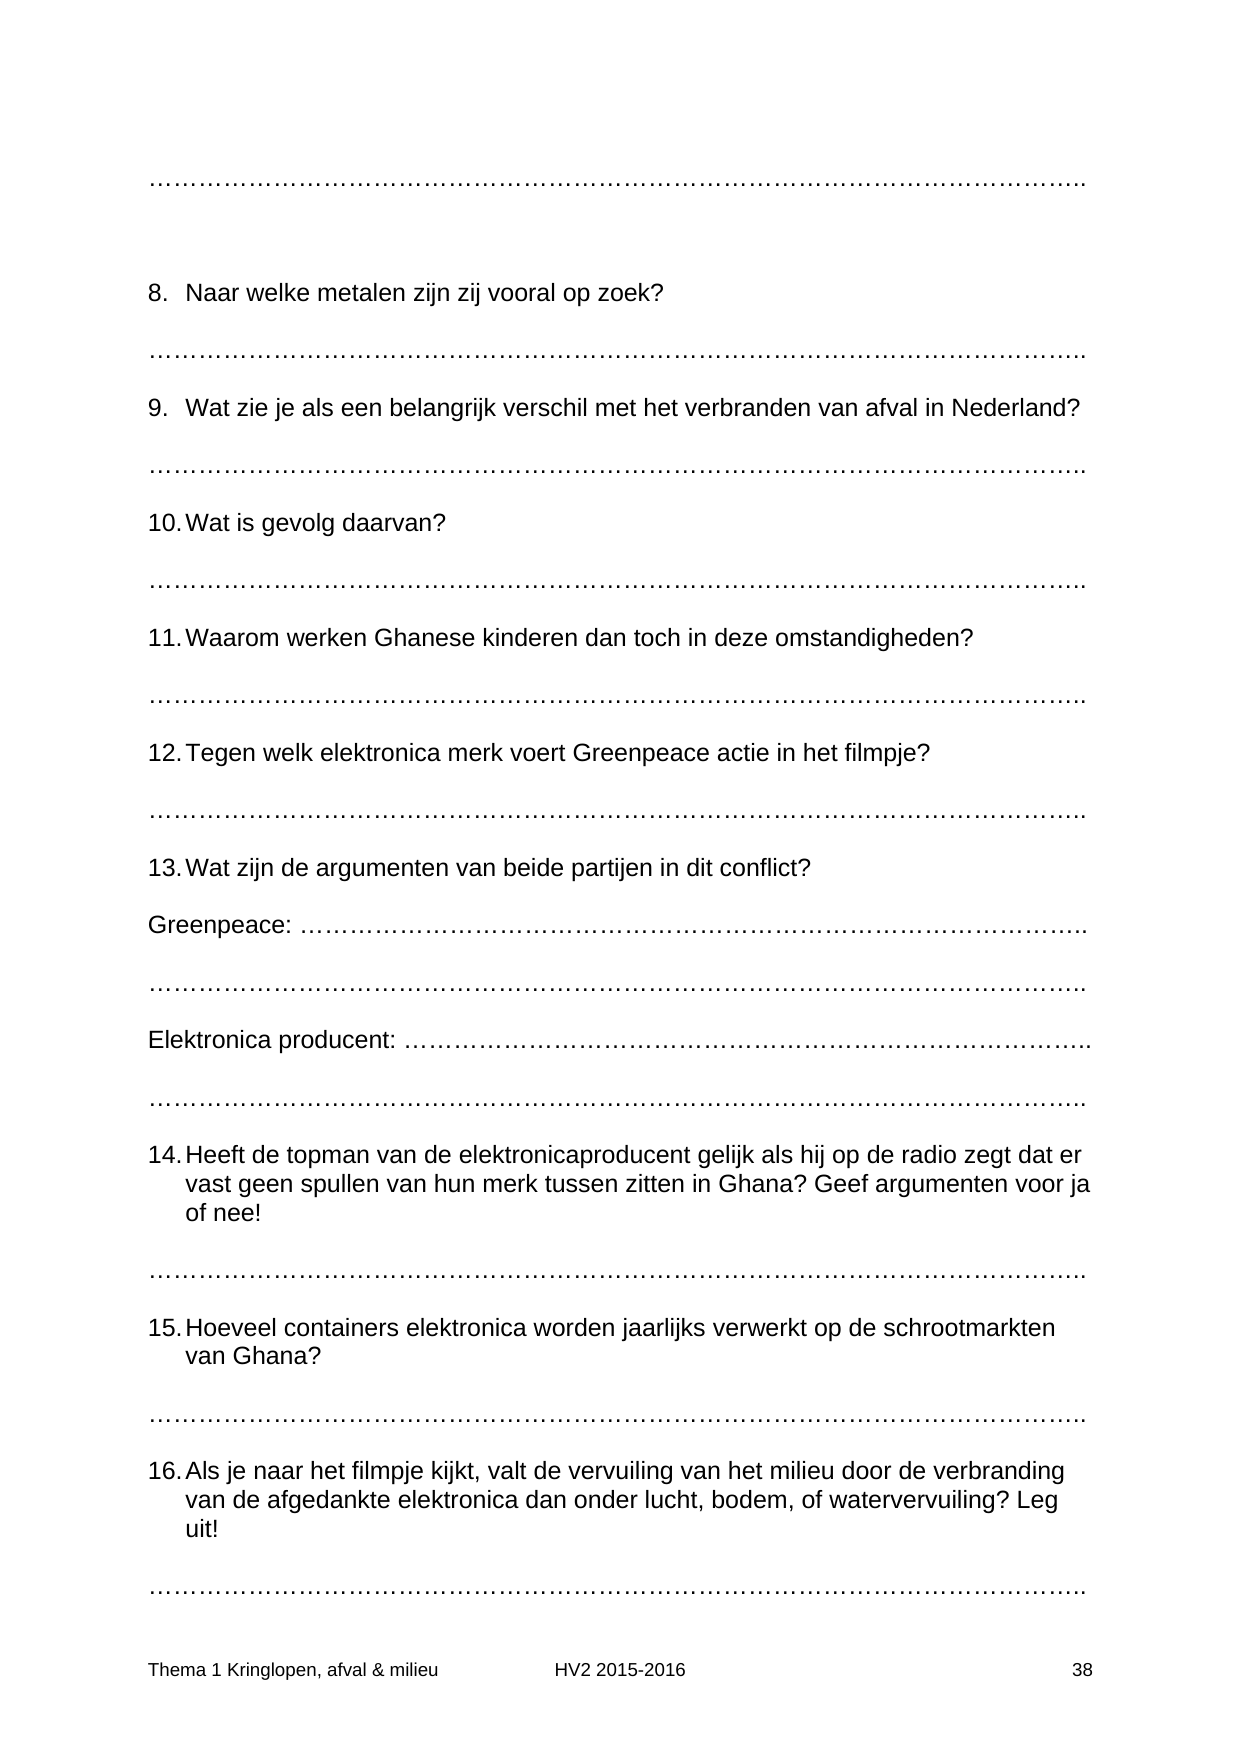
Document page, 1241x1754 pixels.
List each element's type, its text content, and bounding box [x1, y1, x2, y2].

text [148, 1571, 1093, 1600]
text ………………………………………………………………………………………………….. [148, 680, 1093, 709]
list Als je naar het filmpje kijkt, valt de vervuiling van het milieu door de verbranding van de afgedankte elektronica dan onder lucht, bodem, of watervervuiling? Leg uit! [148, 1456, 1093, 1542]
list Tegen welk elektronica merk voert Greenpeace actie in het filmpje? [148, 737, 1093, 766]
list Waarom werken Ghanese kinderen dan toch in deze omstandigheden? [148, 622, 1093, 651]
text ………………………………………………………………………………………………….. [148, 967, 1093, 996]
text ………………………………………………………………………………………………….. [148, 335, 1093, 364]
list Naar welke metalen zijn zij vooral op zoek? [148, 277, 1093, 306]
text Greenpeace: ………………………………………………………………………………….. [148, 910, 1093, 939]
text ………………………………………………………………………………………………….. [148, 450, 1093, 479]
list Wat zijn de argumenten van beide partijen in dit conflict? [148, 852, 1093, 881]
text ………………………………………………………………………………………………….. [148, 795, 1093, 824]
text ………………………………………………………………………………………………….. [148, 565, 1093, 594]
list Heeft de topman van de elektronicaproducent gelijk als hij op de radio zegt dat er vast geen spullen van hun merk tussen zitten in Ghana? Geef argumenten voor ja of nee! [148, 1140, 1093, 1226]
text ………………………………………………………………………………………………….. [148, 1255, 1093, 1284]
text ………………………………………………………………………………………………….. [148, 162, 1093, 191]
list Hoeveel containers elektronica worden jaarlijks verwerkt op de schrootmarkten van Ghana? [148, 1312, 1093, 1370]
list Wat zie je als een belangrijk verschil met het verbranden van afval in Nederland? [148, 392, 1093, 421]
text ………………………………………………………………………………………………….. [148, 1082, 1093, 1111]
text ………………………………………………………………………………………………….. [148, 1399, 1093, 1427]
list Wat is gevolg daarvan? [148, 507, 1093, 536]
text Elektronica producent: ……………………………………………………………………….. [148, 1025, 1093, 1054]
